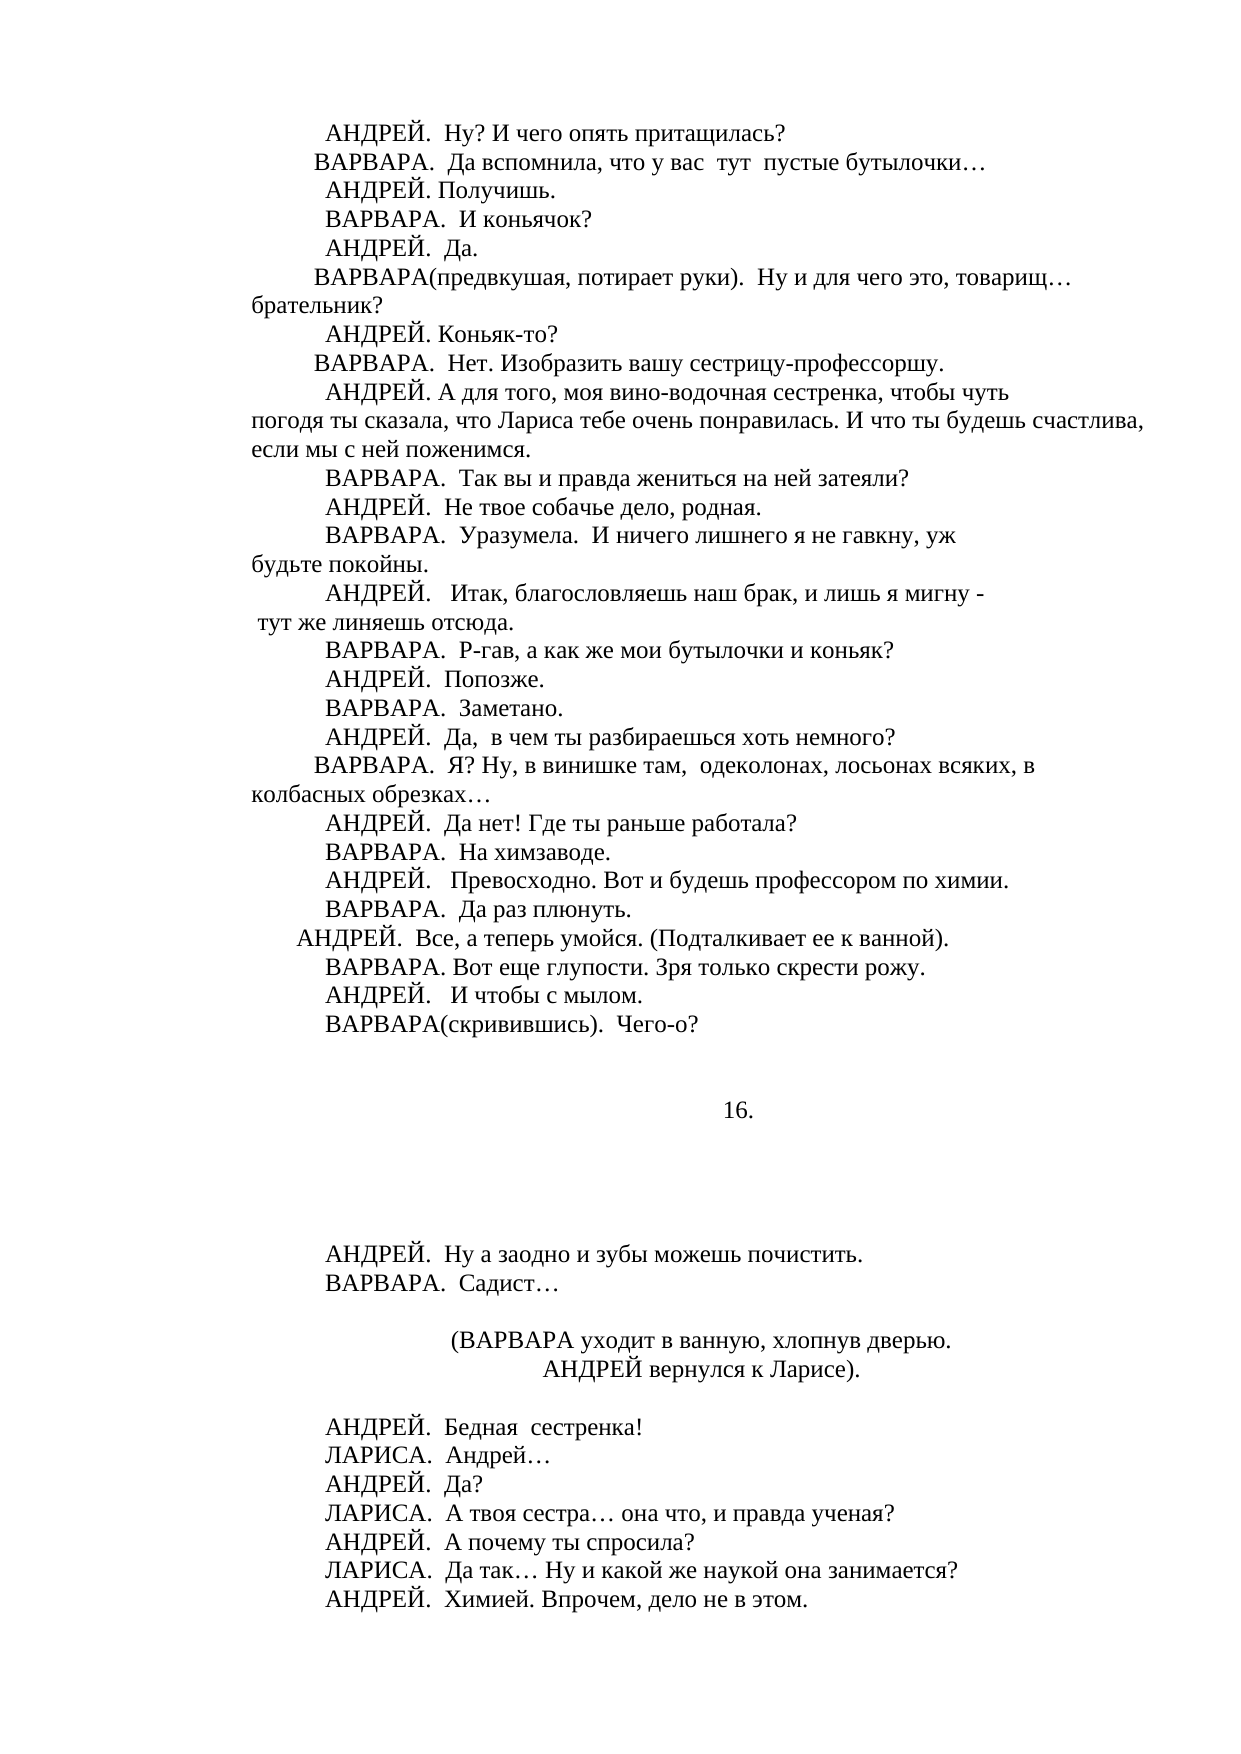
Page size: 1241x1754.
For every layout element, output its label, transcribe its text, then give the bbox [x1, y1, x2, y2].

text 16. [325, 1096, 1152, 1124]
text ВАРВАРА. Да вспомнила, что у вас тут пустые бутылочки… [251, 147, 1152, 176]
text ВАРВАРА. Р-гав, а как же мои бутылочки и коньяк? [325, 636, 1152, 664]
text ВАРВАРА. Заметано. [325, 693, 1152, 722]
text будьте покойны. [251, 549, 1152, 578]
text ЛАРИСА. Да так… Ну и какой же наукой она занимается? [325, 1556, 1152, 1584]
text ВАРВАРА. Садист… [325, 1268, 1152, 1297]
text АНДРЕЙ. Ну? И чего опять притащилась? [325, 118, 1152, 147]
text АНДРЕЙ. Да. [325, 233, 1152, 262]
text АНДРЕЙ. А почему ты спросила? [325, 1527, 1152, 1556]
text АНДРЕЙ. И чтобы с мылом. [325, 981, 1152, 1009]
text АНДРЕЙ. Итак, благословляешь наш брак, и лишь я мигну - [325, 578, 1152, 607]
text АНДРЕЙ. А для того, моя вино-водочная сестренка, чтобы чуть [325, 377, 1152, 406]
text АНДРЕЙ. Да? [325, 1469, 1152, 1498]
text АНДРЕЙ. Превосходно. Вот и будешь профессором по химии. [325, 866, 1152, 894]
text ВАРВАРА. Нет. Изобразить вашу сестрицу-профессоршу. [251, 348, 1152, 377]
text ВАРВАРА. Да раз плюнуть. [325, 894, 1152, 923]
text АНДРЕЙ. Бедная сестренка! [325, 1412, 1152, 1441]
text АНДРЕЙ. Да, в чем ты разбираешься хоть немного? [325, 722, 1152, 751]
text ЛАРИСА. Андрей… [325, 1441, 1152, 1469]
text АНДРЕЙ. Коньяк-то? [325, 319, 1152, 348]
text ВАРВАРА. Так вы и правда жениться на ней затеяли? [325, 463, 1152, 492]
text ВАРВАРА(скривившись). Чего-о? [325, 1009, 1152, 1038]
text АНДРЕЙ. Ну а заодно и зубы можешь почистить. [325, 1239, 1152, 1268]
text АНДРЕЙ вернулся к Ларисе). [251, 1354, 1152, 1383]
text ВАРВАРА. Вот еще глупости. Зря только скрести рожу. [325, 952, 1152, 981]
text ВАРВАРА. Уразумела. И ничего лишнего я не гавкну, уж [325, 521, 1152, 549]
text ВАРВАРА. Я? Ну, в винишке там, одеколонах, лосьонах всяких, в колбасных обрезках… [251, 751, 1152, 808]
text тут же линяешь отсюда. [251, 607, 1152, 636]
text ВАРВАРА. И коньячок? [325, 204, 1152, 233]
text АНДРЕЙ. Получишь. [325, 176, 1152, 204]
text АНДРЕЙ. Все, а теперь умойся. (Подталкивает ее к ванной). [177, 923, 1152, 952]
text погодя ты сказала, что Лариса тебе очень понравилась. И что ты будешь счастлива, если мы с ней поженимся. [251, 406, 1152, 463]
text АНДРЕЙ. Химией. Впрочем, дело не в этом. [325, 1584, 1152, 1613]
text АНДРЕЙ. Да нет! Где ты раньше работала? [325, 808, 1152, 837]
text ВАРВАРА. На химзаводе. [325, 837, 1152, 866]
text АНДРЕЙ. Попозже. [325, 664, 1152, 693]
text ЛАРИСА. А твоя сестра… она что, и правда ученая? [325, 1498, 1152, 1527]
text ВАРВАРА(предвкушая, потирает руки). Ну и для чего это, товарищ… брательник? [251, 262, 1152, 319]
text (ВАРВАРА уходит в ванную, хлопнув дверью. [251, 1326, 1152, 1354]
text АНДРЕЙ. Не твое собачье дело, родная. [325, 492, 1152, 521]
